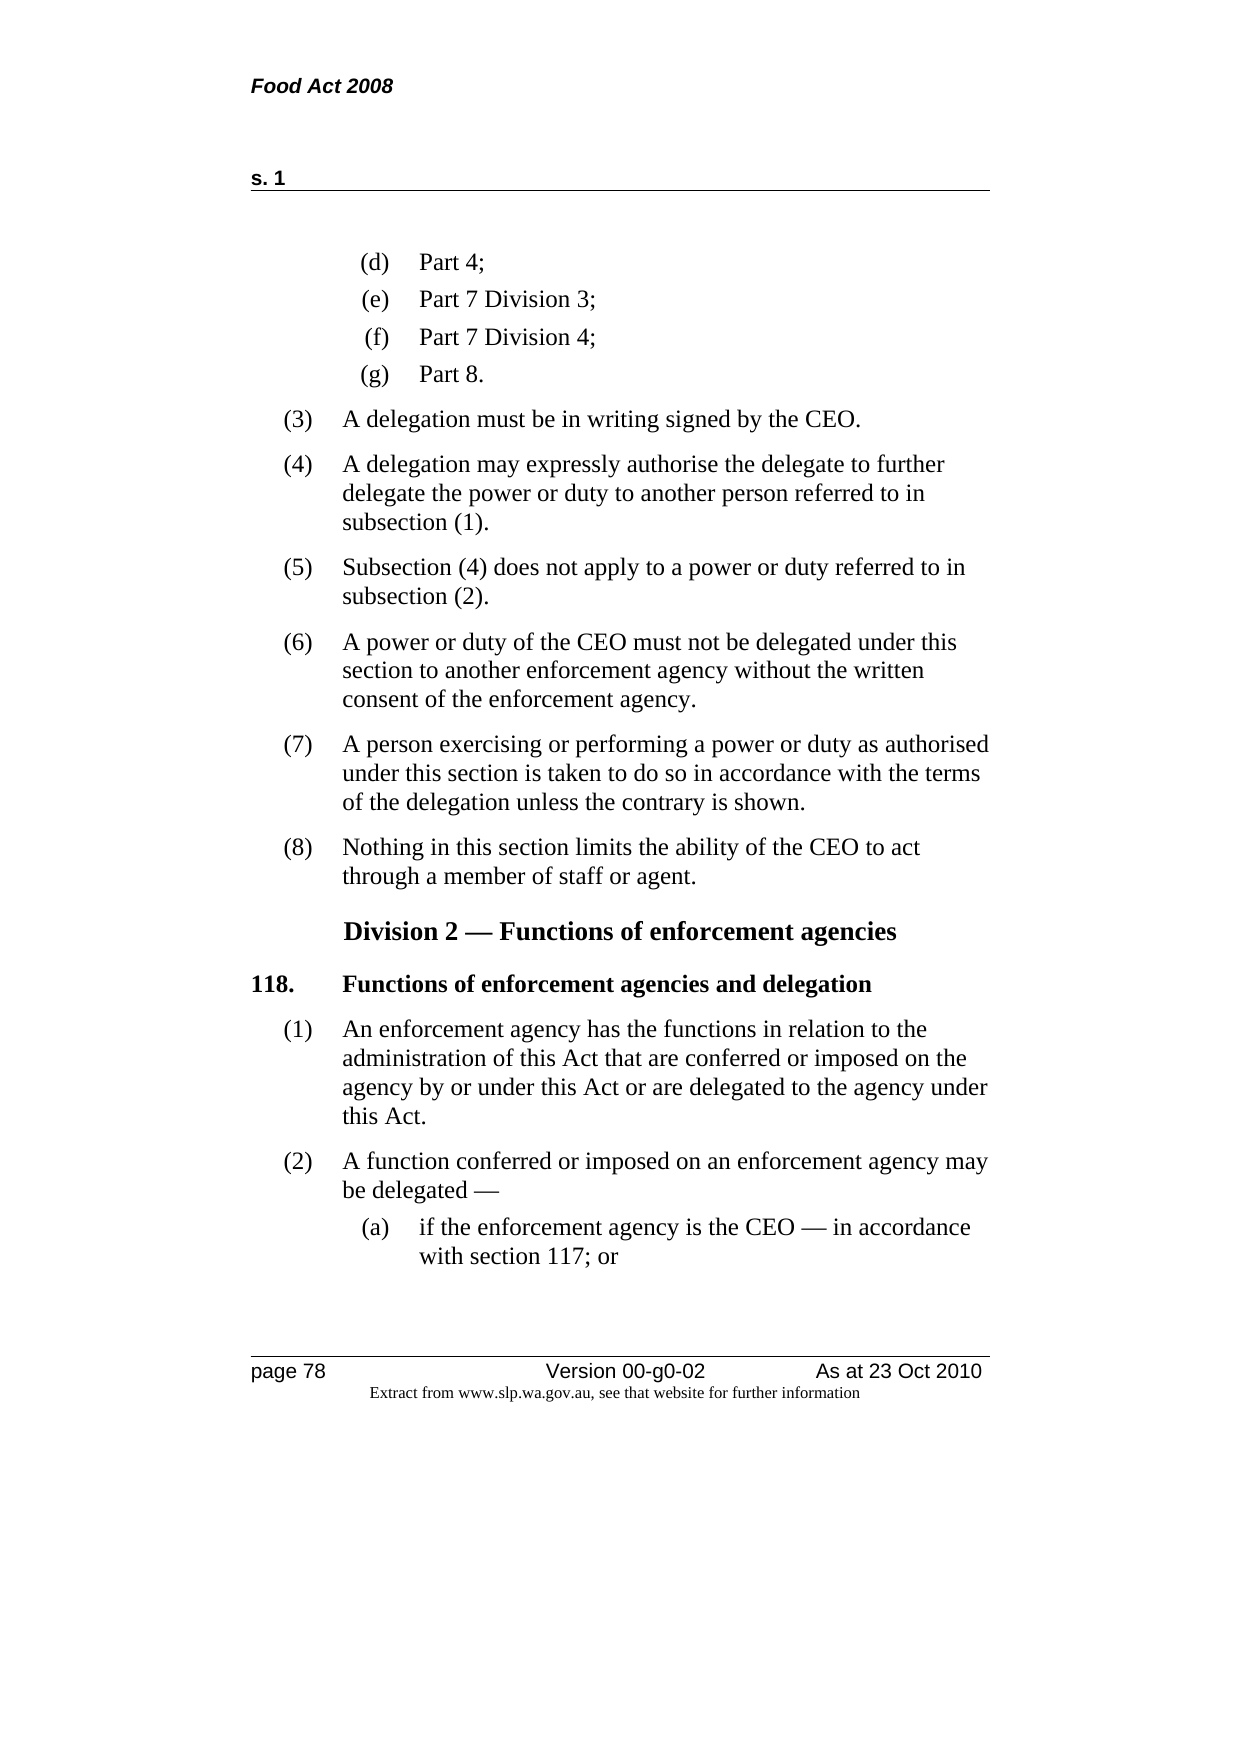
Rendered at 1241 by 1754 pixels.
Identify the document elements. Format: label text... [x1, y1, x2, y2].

text (f) Part 7 Division 4; [251, 322, 990, 350]
text (8) Nothing in this section limits the ability of the CEO to act through a member of staff or agent. [251, 832, 990, 890]
text (e) Part 7 Division 3; [251, 284, 990, 313]
text (3) A delegation must be in writing signed by the CEO. [251, 404, 990, 433]
text (a) if the enforcement agency is the CEO — in accordance with section 117; or [251, 1212, 990, 1269]
text (5) Subsection (4) does not apply to a power or duty referred to in subsection (2). [251, 552, 990, 610]
text (7) A person exercising or performing a power or duty as authorised under this section is taken to do so in accordance with the terms of the delegation unless the contrary is shown. [251, 729, 990, 816]
text (2) A function conferred or imposed on an enforcement agency may be delegated — [251, 1146, 990, 1204]
text (d) Part 4; [251, 247, 990, 276]
subtitle Division 2 — Functions of enforcement agencies [251, 915, 990, 946]
subtitle 118. Functions of enforcement agencies and delegation [251, 969, 990, 998]
text (g) Part 8. [251, 359, 990, 387]
text (1) An enforcement agency has the functions in relation to the administration of this Act that are conferred or imposed on the agency by or under this Act or are delegated to the agency under this Act. [251, 1014, 990, 1129]
text (4) A delegation may expressly authorise the delegate to further delegate the power or duty to another person referred to in subsection (1). [251, 449, 990, 536]
text (6) A power or duty of the CEO must not be delegated under this section to another enforcement agency without the written consent of the enforcement agency. [251, 627, 990, 713]
